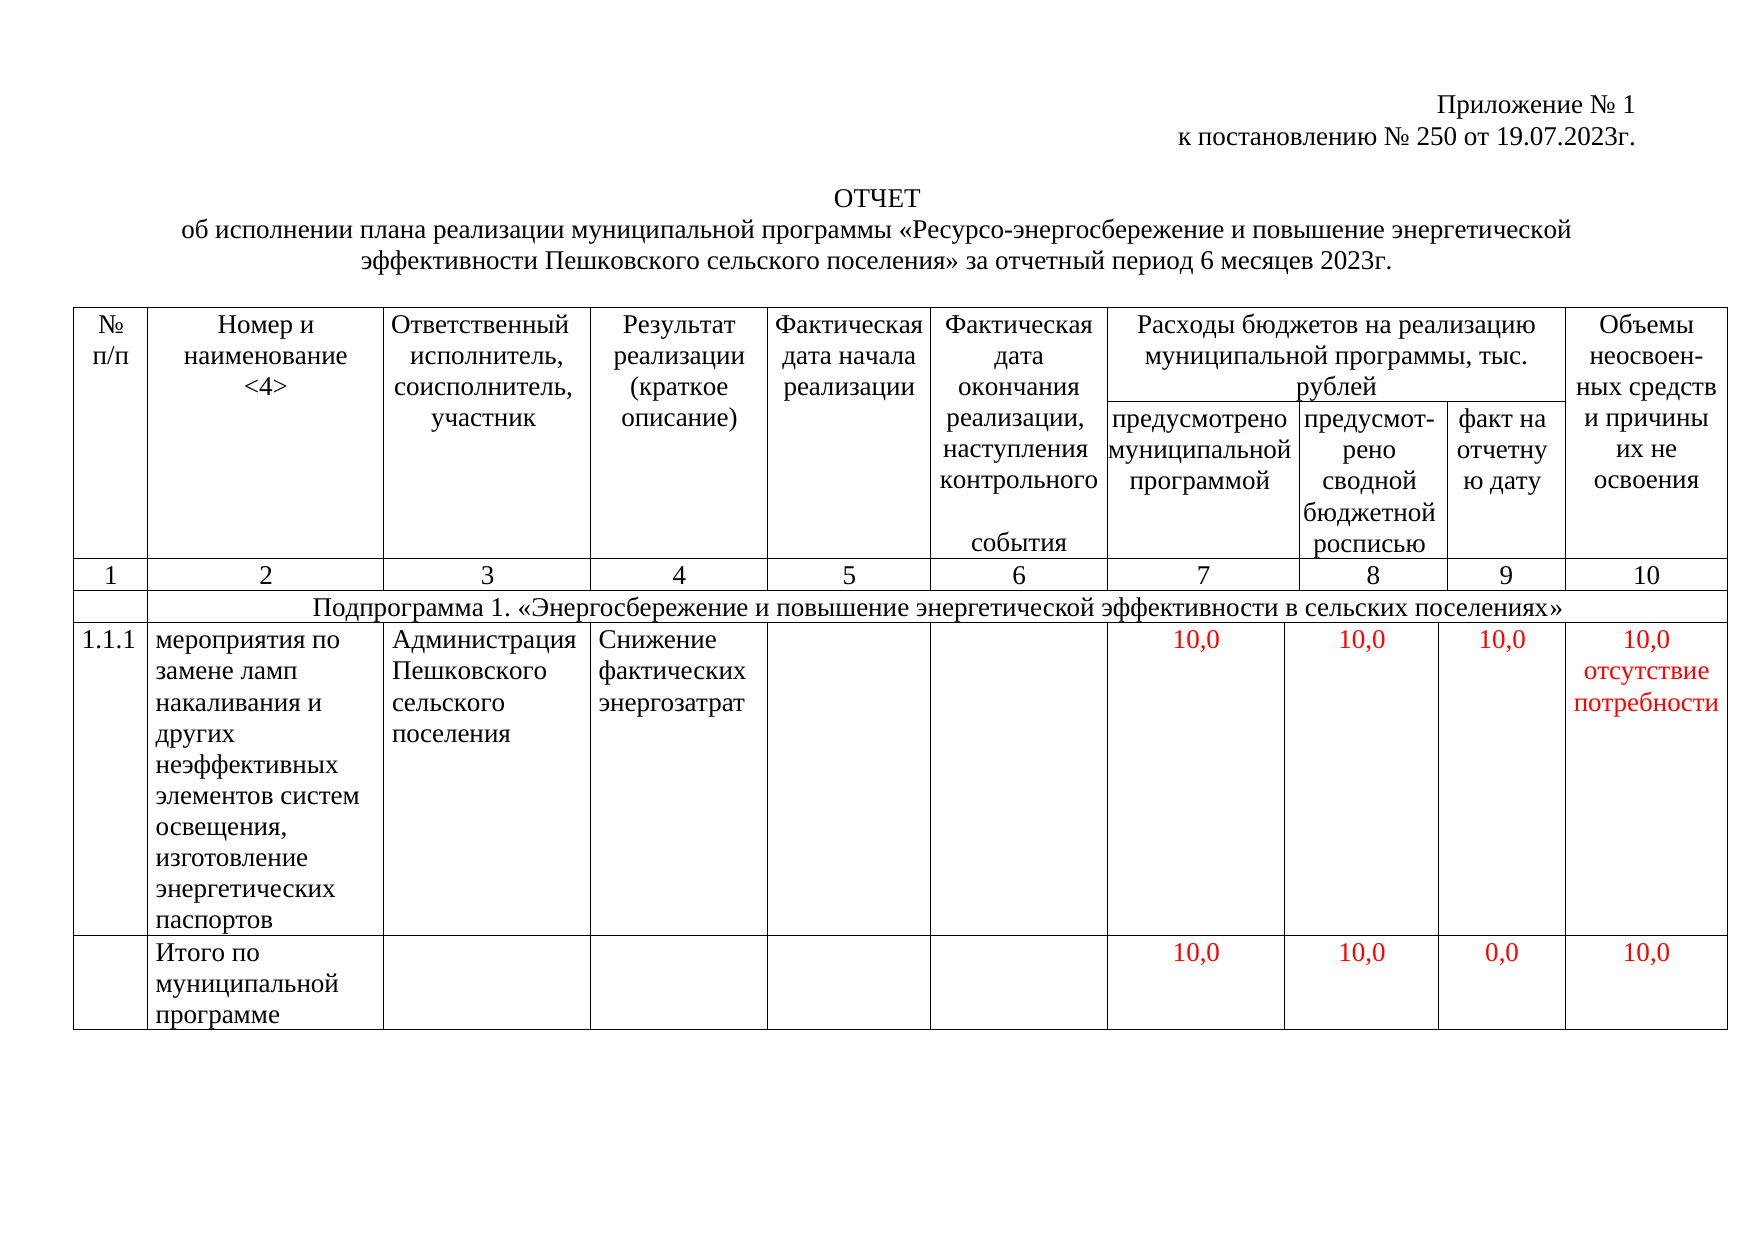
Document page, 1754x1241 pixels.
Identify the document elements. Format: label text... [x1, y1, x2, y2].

table_cell [931, 936, 1107, 1029]
table_cell 2 [148, 559, 383, 590]
table_cell 1.1.1 [74, 623, 147, 935]
table_cell 7 [1108, 559, 1299, 590]
table_cell Снижение фактических энергозатрат [591, 623, 767, 935]
table_header Фактическая дата окончания реализации, наступления контрольного события [931, 308, 1107, 558]
table_cell 10,0 отсутствие потребности [1566, 623, 1727, 935]
table_cell [768, 623, 930, 935]
table_cell 9 [1448, 559, 1565, 590]
text об исполнении плана реализации муниципальной программы «Ресурсо-энергосбережение и повышение энергетической эффективности Пешковского сельского поселения» за отчетный период 6 месяцев 2023г. [118, 213, 1636, 276]
table_cell 10,0 [1108, 623, 1284, 935]
table_cell Итого по муниципальной программе [148, 936, 383, 1029]
table_cell [591, 936, 767, 1029]
table_cell предусмот-рено сводной бюджетной росписью [1300, 402, 1447, 558]
table_cell 8 [1300, 559, 1447, 590]
table_cell 10,0 [1439, 623, 1565, 935]
table_cell 3 [384, 559, 590, 590]
table_header Результат реализации (краткое описание) [591, 308, 767, 558]
table_header Расходы бюджетов на реализацию муниципальной программы, тыс. рублей [1108, 308, 1565, 401]
table_header Номер и наименование <4> [148, 308, 383, 558]
table_cell 6 [931, 559, 1107, 590]
text ОТЧЕТ [118, 182, 1636, 213]
table_cell 4 [591, 559, 767, 590]
table_cell Подпрограмма 1. «Энергосбережение и повышение энергетической эффективности в сельских поселениях» [148, 591, 1727, 622]
text к постановлению № 250 от 19.07.2023г. [118, 120, 1636, 151]
table_cell 0,0 [1439, 936, 1565, 1029]
table_cell 10,0 [1566, 936, 1727, 1029]
table_cell Администрация Пешковского сельского поселения [384, 623, 590, 935]
table_cell 5 [768, 559, 930, 590]
table_cell [931, 623, 1107, 935]
table_cell [74, 591, 147, 622]
table_cell мероприятия по замене ламп накаливания и других неэффективных элементов систем освещения, изготовление энергетических паспортов [148, 623, 383, 935]
text Приложение № 1 [118, 89, 1636, 120]
table_cell 10,0 [1285, 936, 1438, 1029]
table_cell предусмотрено муниципальной программой [1108, 402, 1299, 558]
table_cell 10 [1566, 559, 1727, 590]
table_cell 1 [74, 559, 147, 590]
table_header Фактическая дата начала реализации [768, 308, 930, 558]
table_cell 10,0 [1108, 936, 1284, 1029]
table_cell 10,0 [1285, 623, 1438, 935]
table_header № п/п [74, 308, 147, 558]
table_cell факт на отчетную дату [1448, 402, 1565, 558]
table_cell [74, 936, 147, 1029]
table_cell [384, 936, 590, 1029]
table_cell [768, 936, 930, 1029]
table_header Объемы неосвоен-ных средств и причины их не освоения [1566, 308, 1727, 558]
table_header Ответственный исполнитель, соисполнитель, участник [384, 308, 590, 558]
